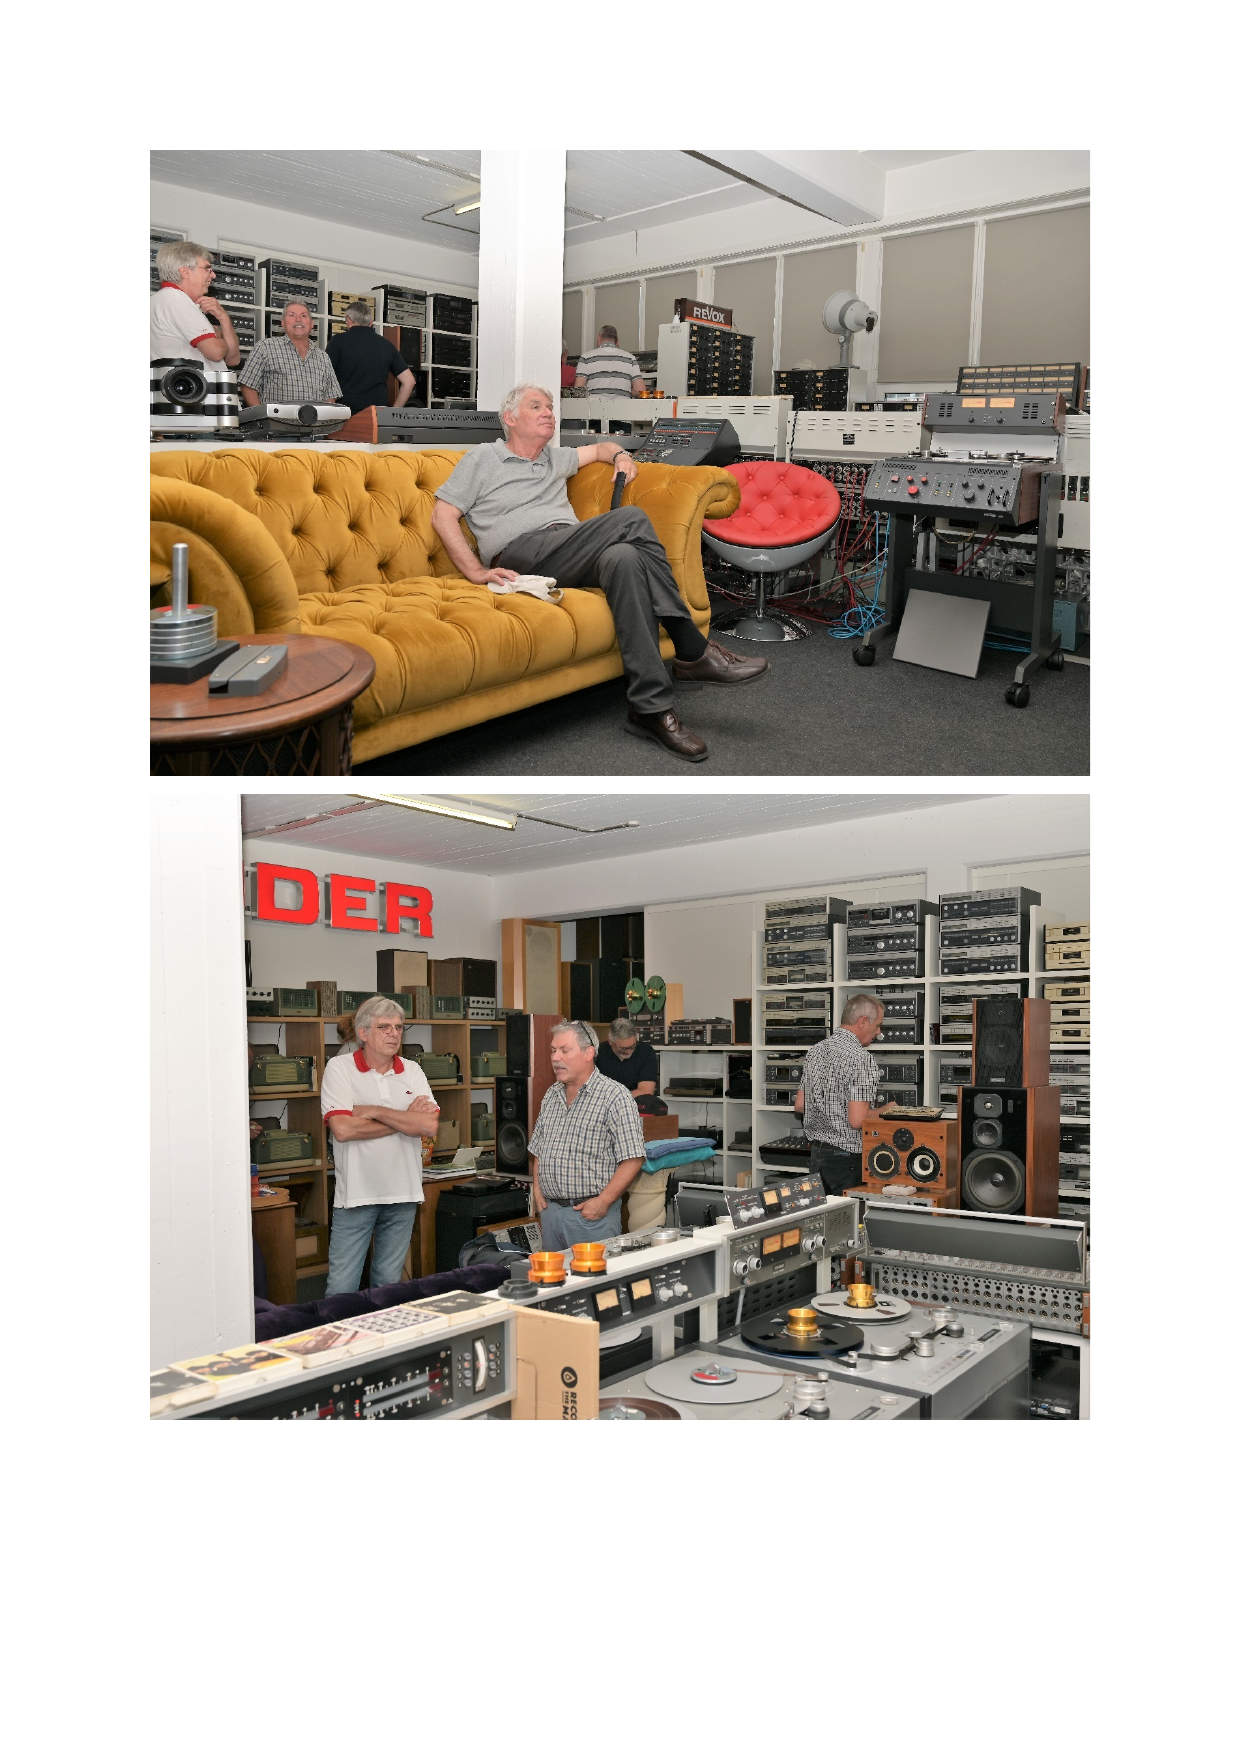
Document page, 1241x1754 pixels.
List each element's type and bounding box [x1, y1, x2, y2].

picture [150, 150, 1091, 776]
picture [150, 794, 1091, 1420]
